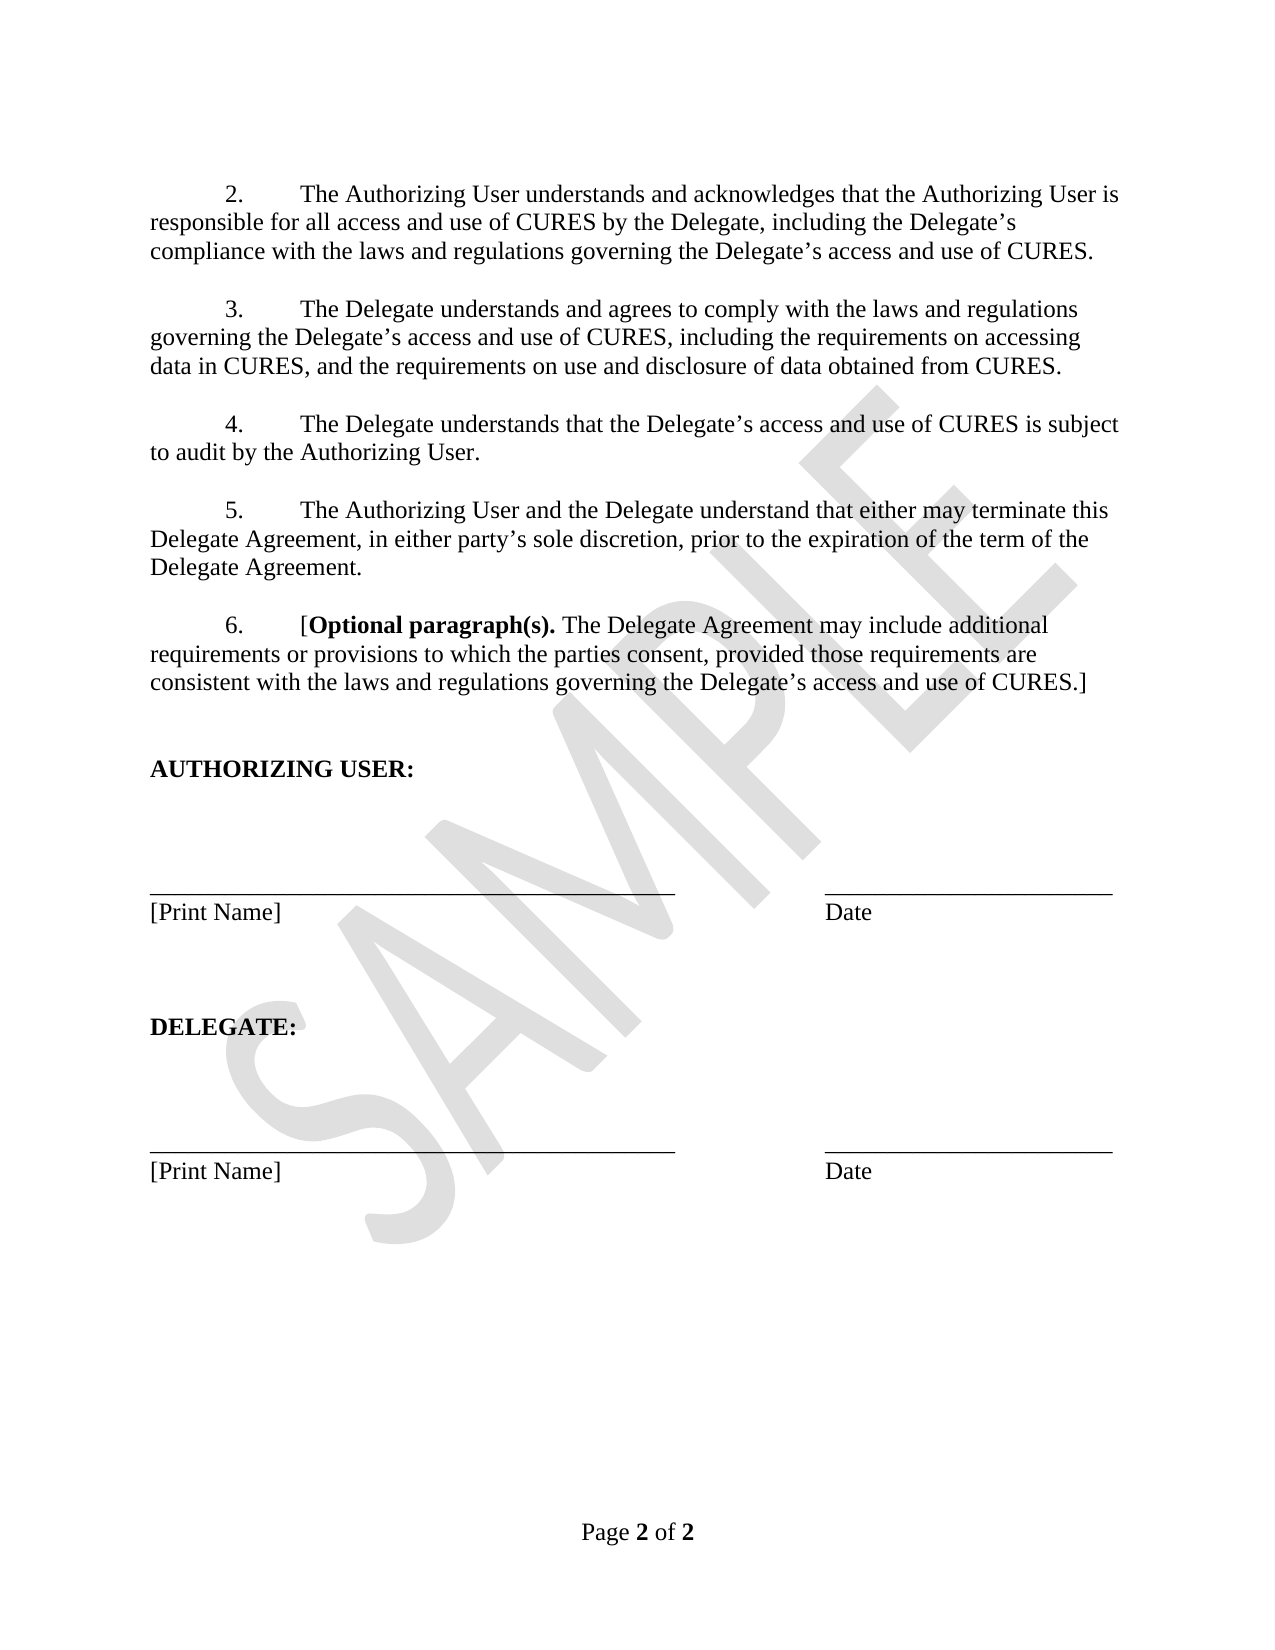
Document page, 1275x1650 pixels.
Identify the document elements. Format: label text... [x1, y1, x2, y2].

text [Print Name] Date [150, 1156, 1125, 1185]
text 5. The Authorizing User and the Delegate understand that either may terminate this Delegate Agreement, in either party’s sole discretion, prior to the expiration of the term of the Delegate Agreement. [150, 495, 1125, 581]
text 6. [Optional paragraph(s). The Delegate Agreement may include additional requirements or provisions to which the parties consent, provided those requirements are consistent with the laws and regulations governing the Delegate’s access and use of CURES.] [150, 610, 1125, 696]
text Authorizing User: [150, 754, 1125, 782]
text __________________________________________ _______________________ [150, 869, 1125, 897]
text 4. The Delegate understands that the Delegate’s access and use of CURES is subject to audit by the Authorizing User. [150, 409, 1125, 466]
text [Print Name] Date [150, 897, 1125, 926]
text 2. The Authorizing User understands and acknowledges that the Authorizing User is responsible for all access and use of CURES by the Delegate, including the Delegate’s compliance with the laws and regulations governing the Delegate’s access and use of CURES. [150, 179, 1125, 265]
text __________________________________________ _______________________ [150, 1127, 1125, 1156]
text DELEGATE: [150, 1012, 1125, 1041]
text 3. The Delegate understands and agrees to comply with the laws and regulations governing the Delegate’s access and use of CURES, including the requirements on accessing data in CURES, and the requirements on use and disclosure of data obtained from CURES. [150, 294, 1125, 380]
